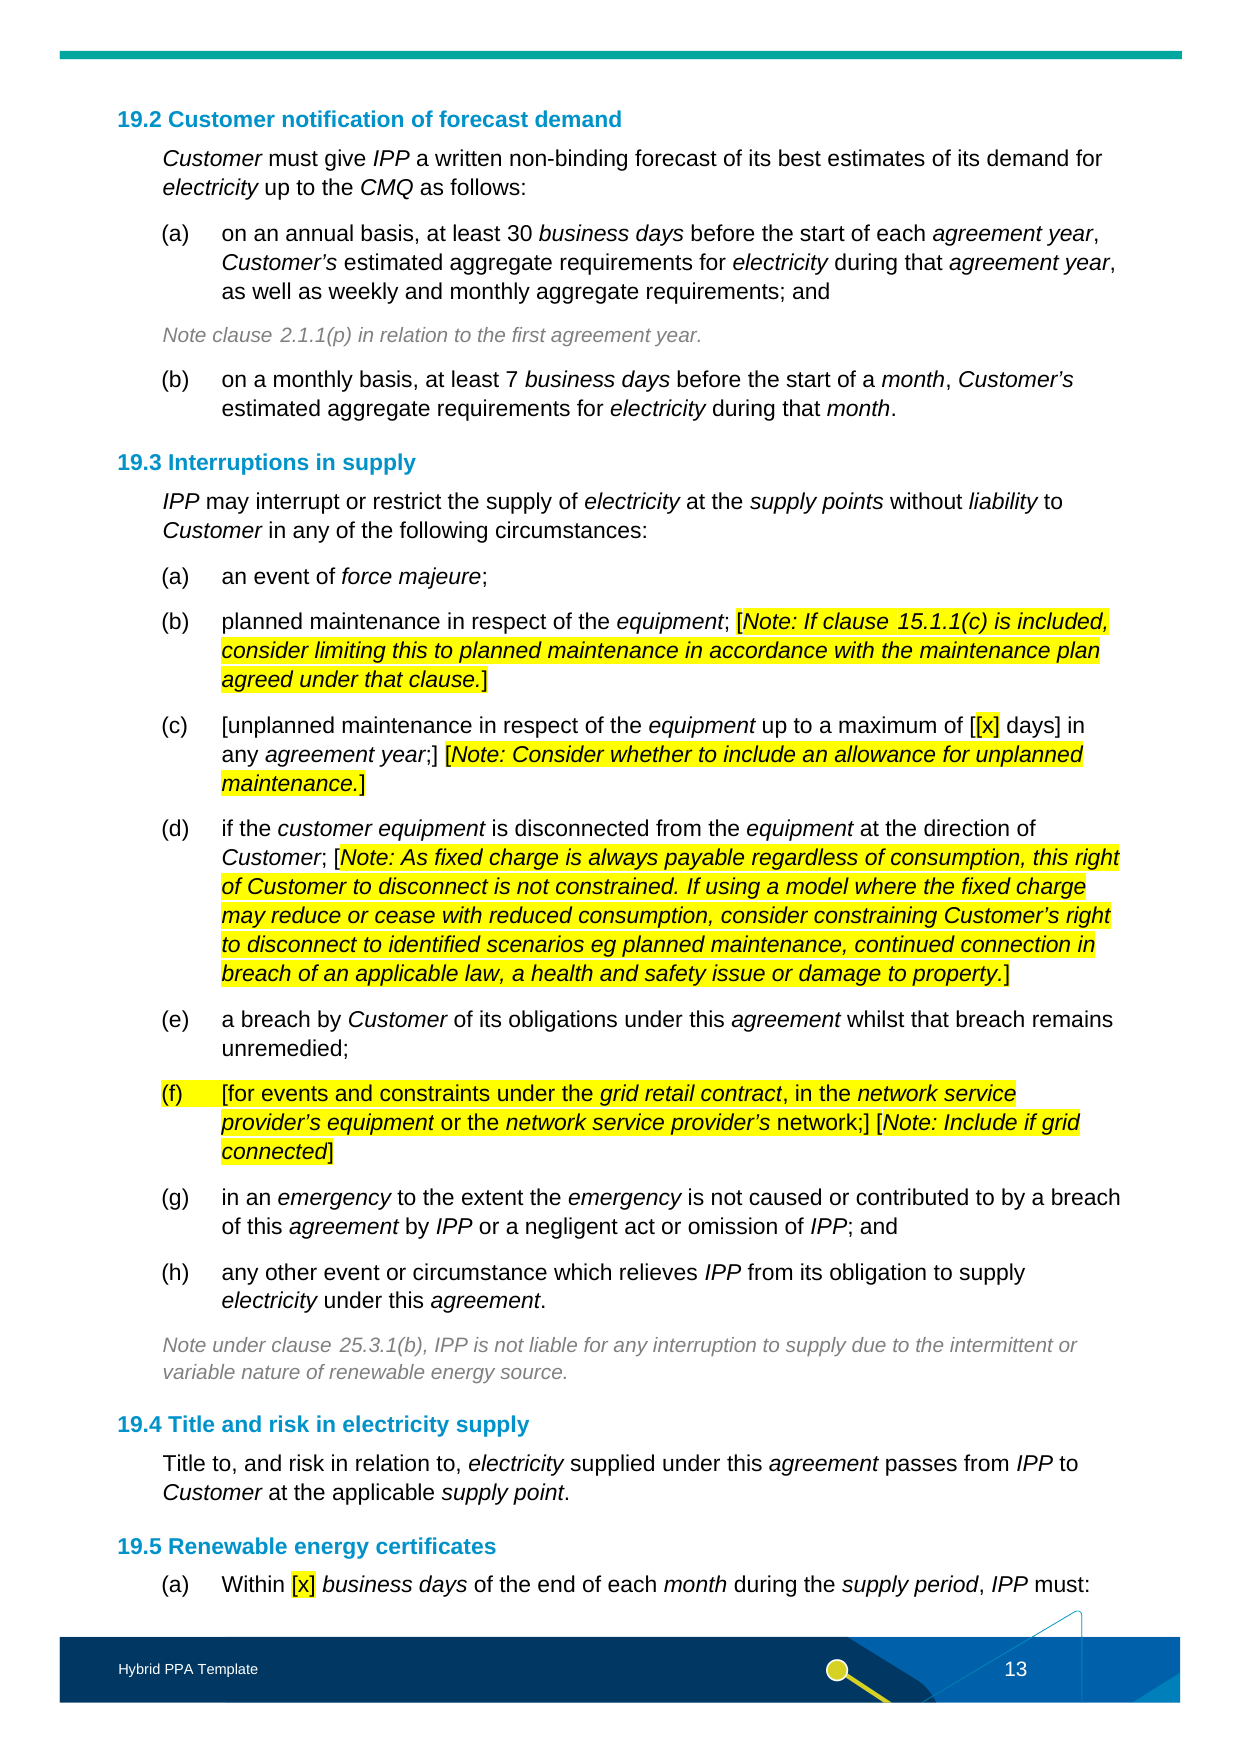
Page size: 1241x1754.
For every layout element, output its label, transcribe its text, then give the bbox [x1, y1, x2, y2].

subtitle on a monthly basis, at least 7 business days before the start of a month, Customer’s estimated aggregate requirements for electricity during that month. [161, 366, 1122, 422]
subtitle on an annual basis, at least 30 business days before the start of each agreement year, Customer’s estimated aggregate requirements for electricity during that agreement year, as well as weekly and monthly aggregate requirements; and [161, 220, 1122, 304]
subtitle planned maintenance in respect of the equipment; [Note: If clause 15(c) is included, consider limiting this to planned maintenance in accordance with the maintenance plan agreed under that clause.] [161, 608, 1122, 693]
subtitle [for events and constraints under the grid retail contract, in the network service provider’s equipment or the network service provider’s network;] [Note: Include if grid connected] [161, 1080, 1122, 1165]
text IPP may interrupt or restrict the supply of electricity at the supply points without liability to Customer in any of the following circumstances: [162, 488, 1122, 543]
subtitle if the customer equipment is disconnected from the equipment at the direction of Customer; [Note: As fixed charge is always payable regardless of consumption, this right of Customer to disconnect is not constrained. If using a model where the fixed charge may reduce or cease with reduced consumption, consider constraining Customer’s right to disconnect to identified scenarios eg planned maintenance, continued connection in breach of an applicable law, a health and safety issue or damage to property.] [161, 815, 1122, 987]
subtitle [unplanned maintenance in respect of the equipment up to a maximum of [[x] days] in any agreement year;] [Note: Consider whether to include an allowance for unplanned maintenance.] [161, 712, 1122, 796]
subtitle Within [x] business days of the end of each month during the supply period, IPP must: [316, 1571, 1122, 1598]
subtitle in an emergency to the extent the emergency is not caused or contributed to by a breach of this agreement by IPP or a negligent act or omission of IPP; and [161, 1184, 1122, 1239]
subtitle an event of force majeure; [161, 563, 1122, 589]
subtitle Customer notification of forecast demand [117, 106, 1122, 133]
subtitle a breach by Customer of its obligations under this agreement whilst that breach remains unremedied; [161, 1006, 1122, 1061]
subtitle Renewable energy certificates [117, 1533, 1122, 1559]
text Customer must give IPP a written non-binding forecast of its best estimates of its demand for electricity up to the CMQ as follows: [162, 145, 1122, 201]
text Note under clause 25.3(b), IPP is not liable for any interruption to supply due to the intermittent or variable nature of renewable energy source. [162, 1333, 1122, 1383]
text Title to, and risk in relation to, electricity supplied under this agreement passes from IPP to Customer at the applicable supply point. [162, 1450, 1122, 1505]
subtitle Title and risk in electricity supply [117, 1411, 1122, 1437]
subtitle Interruptions in supply [117, 449, 1122, 476]
subtitle any other event or circumstance which relieves IPP from its obligation to supply electricity under this agreement. [161, 1258, 1122, 1314]
text Note clause 2(p) in relation to the first agreement year. [162, 323, 1122, 347]
picture [0, 0, 1241, 1754]
